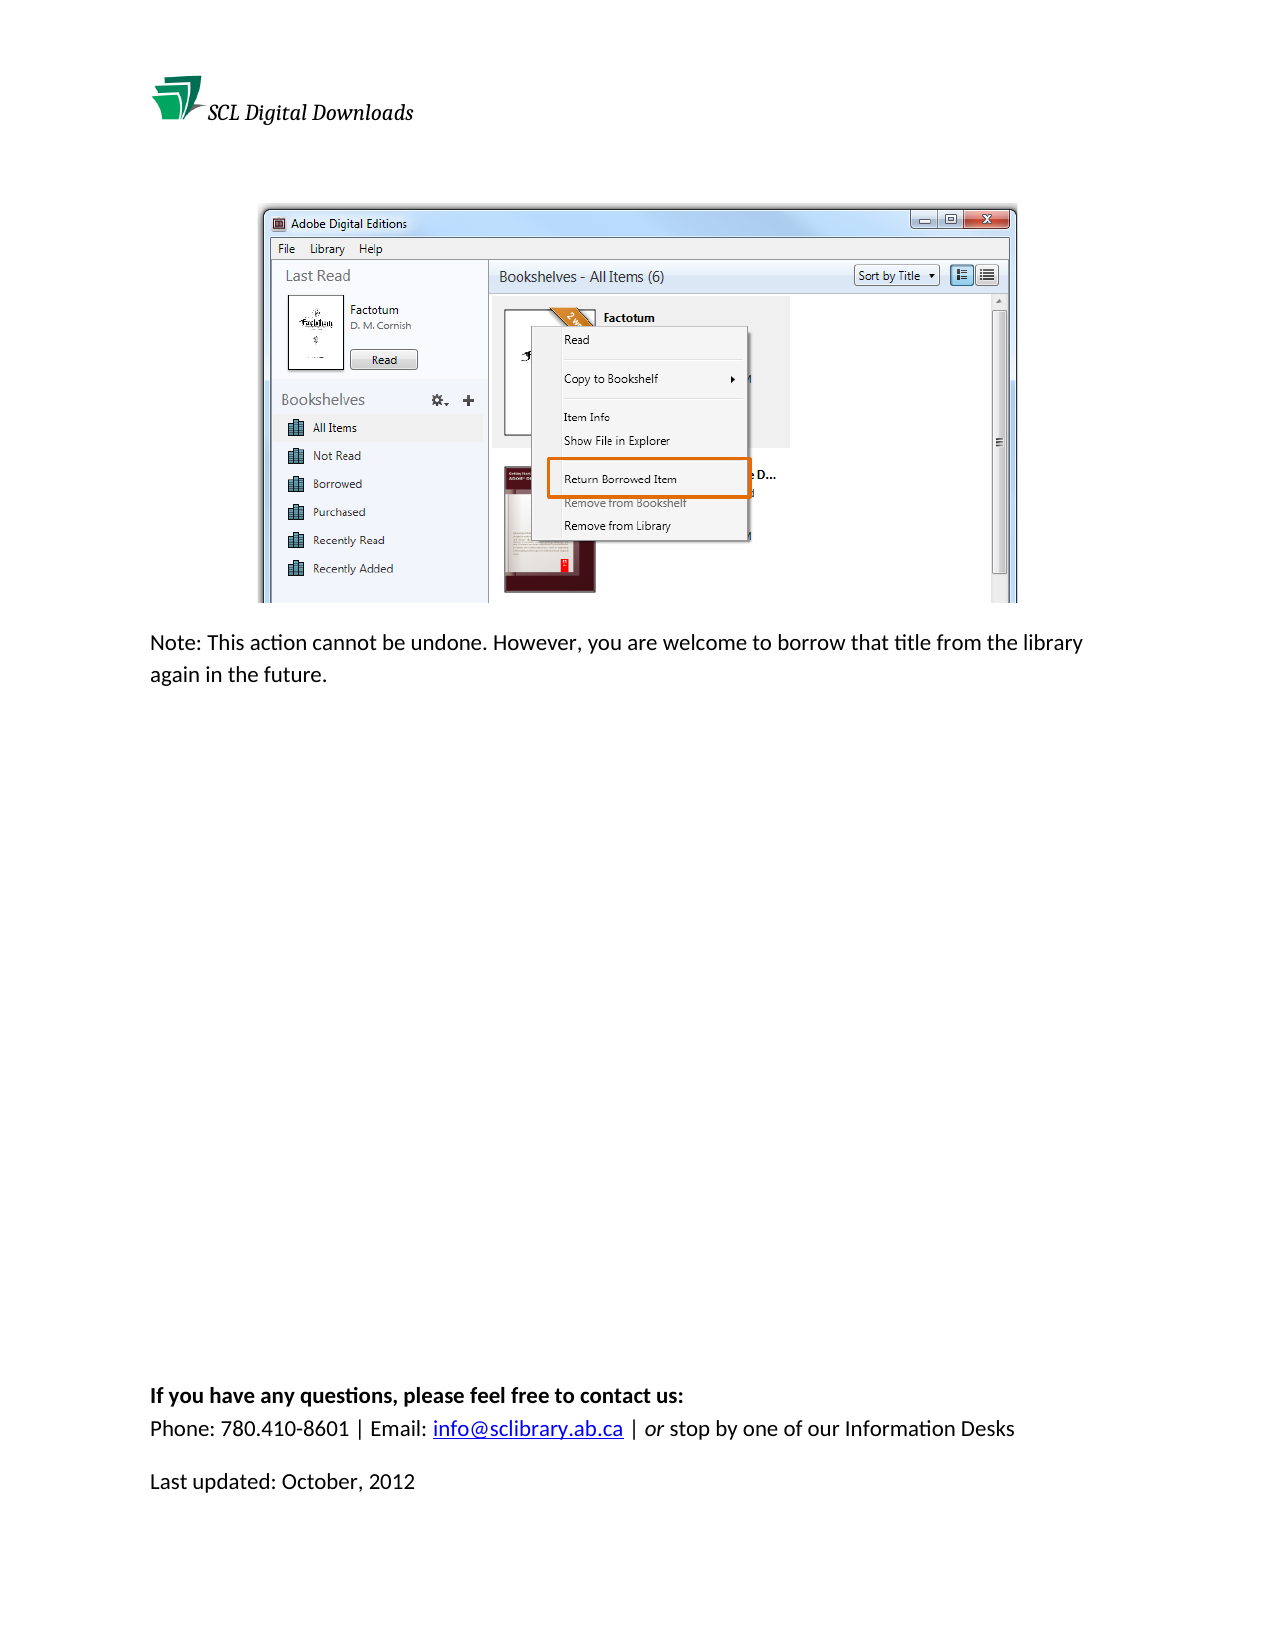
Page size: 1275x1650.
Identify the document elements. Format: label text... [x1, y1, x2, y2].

picture [150, 75, 208, 121]
text If you have any questions, please feel free to contact us: Phone: 780.410-8601 | Email: info@sclibrary.ab.ca | or stop by one of our Information Desks [150, 1382, 1125, 1442]
text Last updated: October, 2012 [150, 1467, 1125, 1495]
text Note: This action cannot be undone. However, you are welcome to borrow that title from the library again in the future. [150, 628, 1125, 720]
picture [257, 203, 1018, 603]
